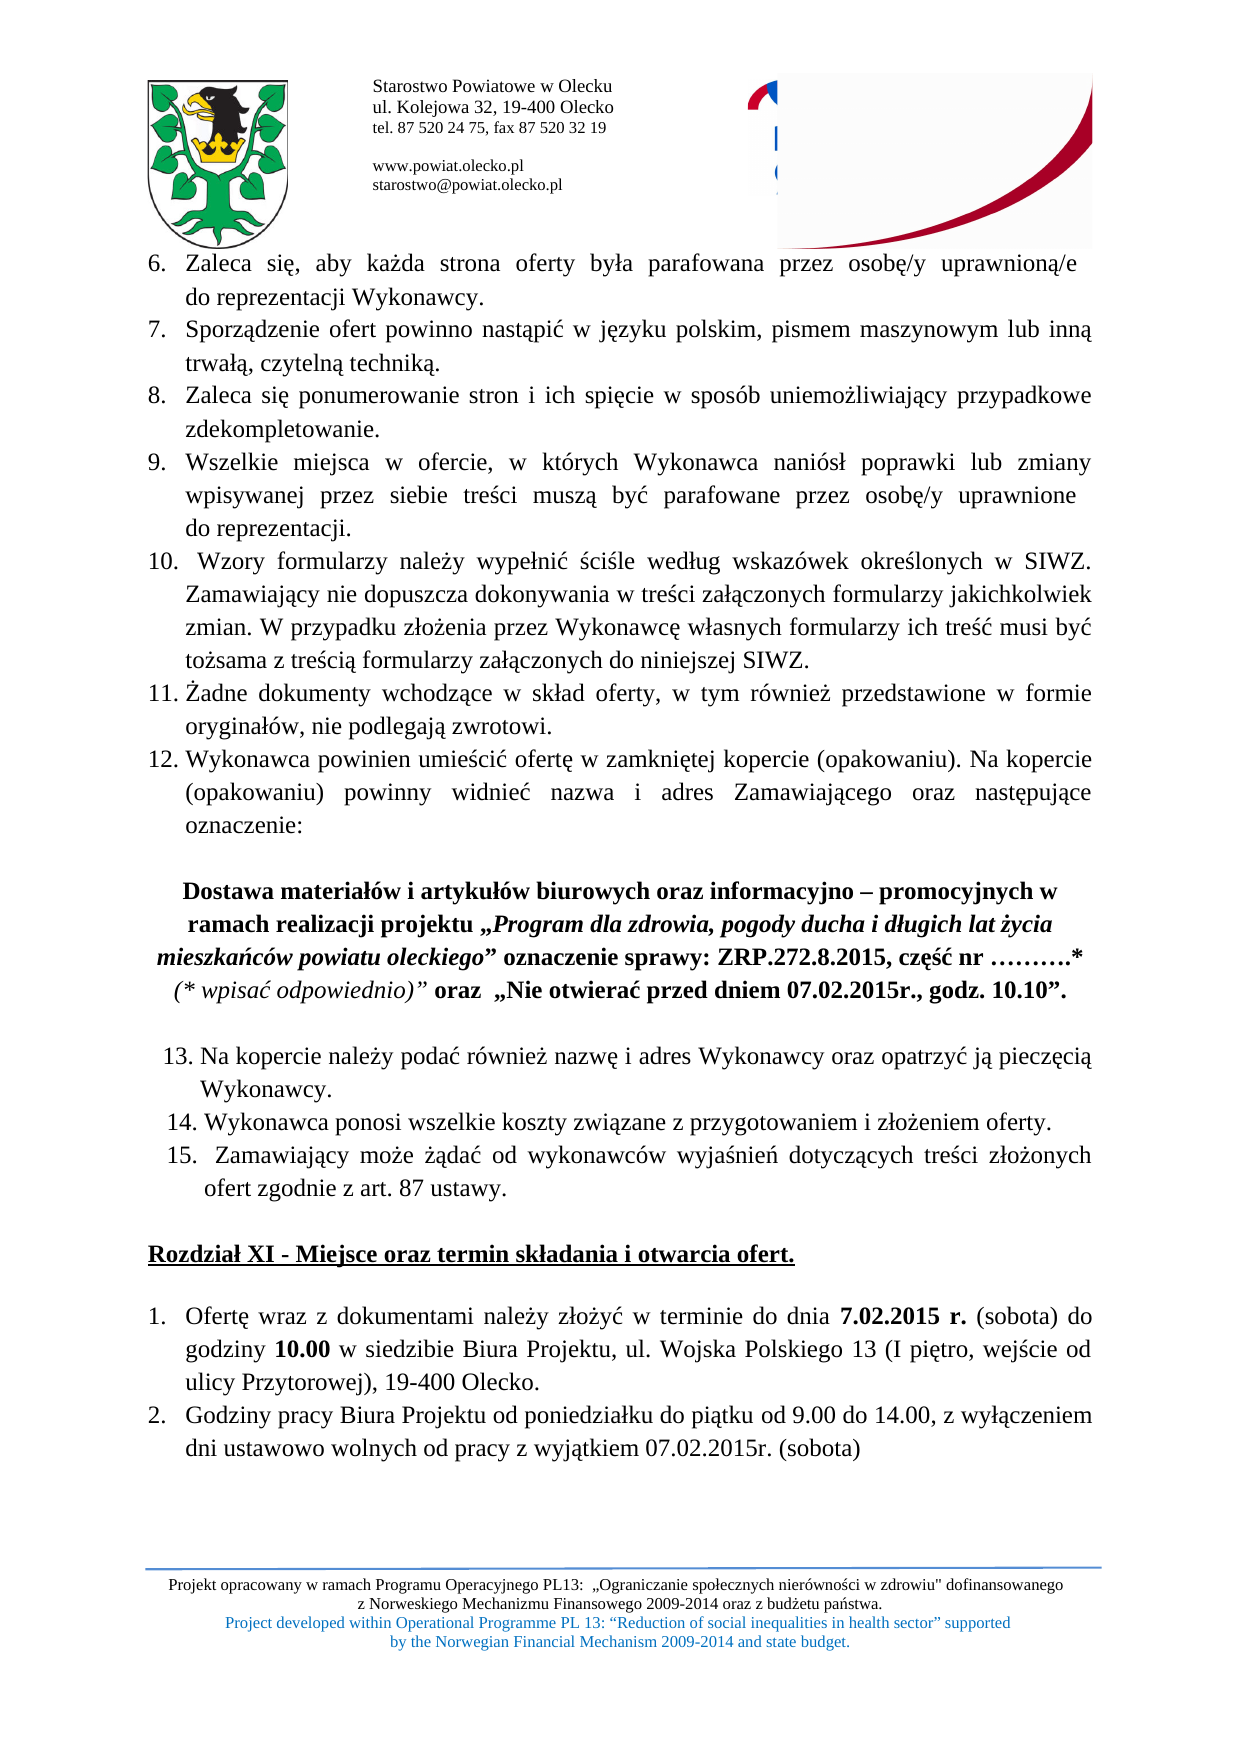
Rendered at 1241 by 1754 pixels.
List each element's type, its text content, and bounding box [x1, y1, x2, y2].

list Żadne dokumenty wchodzące w skład oferty, w tym również przedstawione w formie oryginałów, nie podlegają zwrotowi. [148, 678, 1093, 739]
list Zaleca się ponumerowanie stron i ich spięcie w sposób uniemożliwiający przypadkowe zdekompletowanie. [148, 381, 1093, 442]
subtitle Rozdział XI - Miejsce oraz termin składania i otwarcia ofert. [148, 1239, 1093, 1268]
list Godziny pracy Biura Projektu od poniedziałku do piątku od 9.00 do 14.00, z wyłączeniem dni ustawowo wolnych od pracy z wyjątkiem 07.02.2015r. (sobota) [148, 1400, 1093, 1462]
list Wzory formularzy należy wypełnić ściśle według wskazówek określonych w SIWZ. Zamawiający nie dopuszcza dokonywania w treści załączonych formularzy jakichkolwiek zmian. W przypadku złożenia przez Wykonawcę własnych formularzy ich treść musi być tożsama z treścią formularzy załączonych do niniejszej SIWZ. [148, 546, 1093, 673]
text Dostawa materiałów i artykułów biurowych oraz informacyjno – promocyjnych w ramach realizacji projektu „Program dla zdrowia, pogody ducha i długich lat życia mieszkańców powiatu oleckiego” oznaczenie sprawy: ZRP.272.8.2015, część nr ……….* (* wpisać odpowiednio)” oraz „Nie otwierać przed dniem 07.02.2015r., godz. 10.10”. [148, 876, 1093, 1004]
list Sporządzenie ofert powinno nastąpić w języku polskim, pismem maszynowym lub inną trwałą, czytelną techniką. [148, 314, 1093, 376]
list Ofertę wraz z dokumentami należy złożyć w terminie do dnia 7.02.2015 r. (sobota) do godziny 10.00 w siedzibie Biura Projektu, ul. Wojska Polskiego 13 (I piętro, wejście od ulicy Przytorowej), 19-400 Olecko. [148, 1301, 1093, 1396]
list Zaleca się, aby każda strona oferty była parafowana przez osobę/y uprawnioną/e do reprezentacji Wykonawcy. [148, 248, 1093, 310]
list Zamawiający może żądać od wykonawców wyjaśnień dotyczących treści złożonych ofert zgodnie z art. 87 ustawy. [166, 1140, 1093, 1202]
list Wykonawca ponosi wszelkie koszty związane z przygotowaniem i złożeniem oferty. [166, 1107, 1093, 1136]
list Na kopercie należy podać również nazwę i adres Wykonawcy oraz opatrzyć ją pieczęcią Wykonawcy. [162, 1041, 1093, 1103]
list Wykonawca powinien umieścić ofertę w zamkniętej kopercie (opakowaniu). Na kopercie (opakowaniu) powinny widnieć nazwa i adres Zamawiającego oraz następujące oznaczenie: [148, 744, 1093, 839]
picture [747, 73, 1093, 249]
list Wszelkie miejsca w ofercie, w których Wykonawca naniósł poprawki lub zmiany wpisywanej przez siebie treści muszą być parafowane przez osobę/y uprawnione do reprezentacji. [148, 447, 1093, 541]
picture [147, 80, 288, 249]
